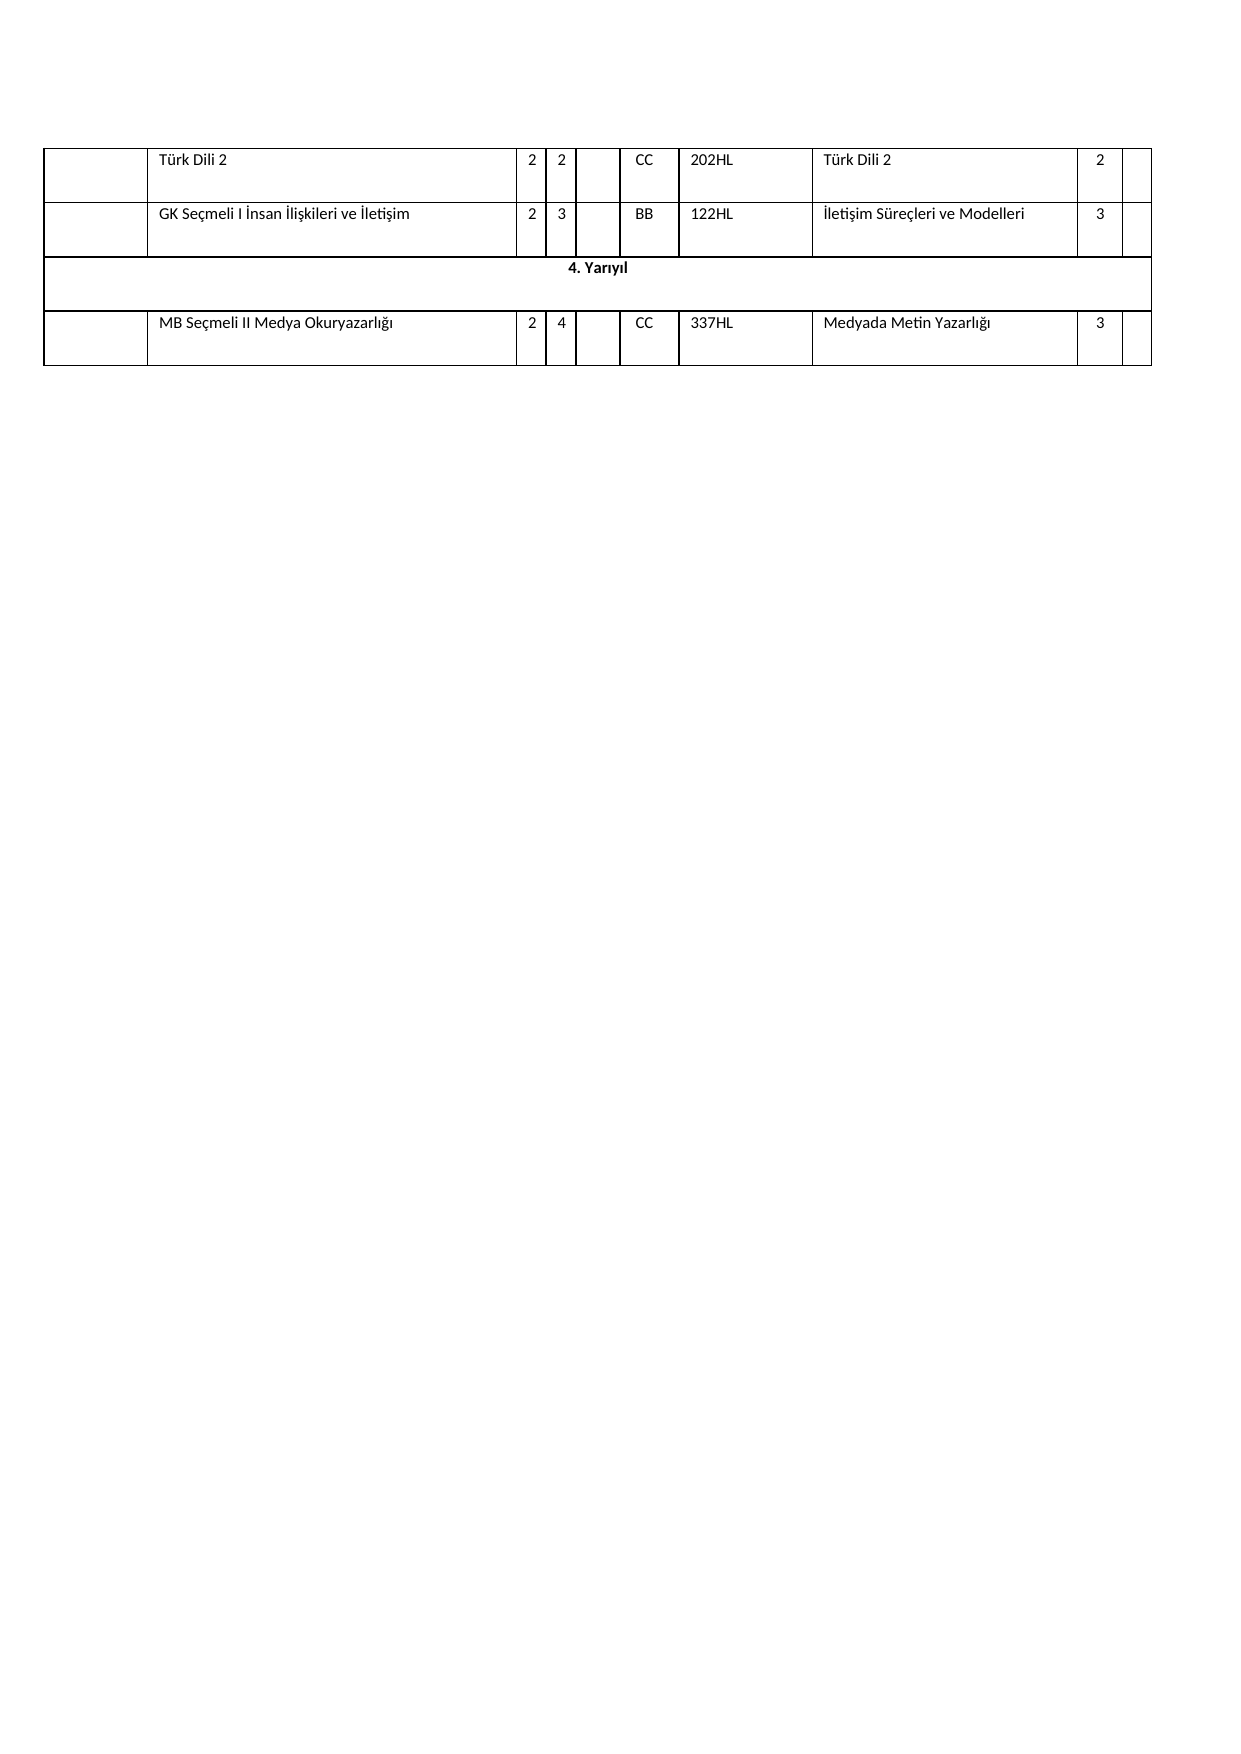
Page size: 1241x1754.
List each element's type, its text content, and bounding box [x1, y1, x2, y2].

table_cell 3 [1078, 203, 1122, 256]
table_cell İletişim Süreçleri ve Modelleri [813, 203, 1077, 256]
table_cell 2 [517, 203, 545, 256]
table_cell Türk Dili 2 [148, 149, 516, 202]
table_cell GK Seçmeli I İnsan İlişkileri ve İletişim [148, 203, 516, 256]
table_cell Medyada Metin Yazarlığı [813, 312, 1077, 365]
table_cell [1123, 312, 1151, 365]
table_cell [1123, 149, 1151, 202]
table_cell Türk Dili 2 [813, 149, 1077, 202]
table_cell 2 [517, 312, 545, 365]
table_cell 3 [1078, 312, 1122, 365]
table_cell 202HL [680, 149, 812, 202]
table_cell 4. Yarıyıl [45, 258, 1151, 310]
table_cell 2 [1078, 149, 1122, 202]
table_cell 2 [547, 149, 575, 202]
table_cell CC [621, 149, 678, 202]
table_cell [45, 203, 147, 256]
table_cell MB Seçmeli II Medya Okuryazarlığı [148, 312, 516, 365]
table_cell [577, 203, 619, 256]
table_cell 337HL [680, 312, 812, 365]
table_cell [45, 312, 147, 365]
table_cell [577, 312, 619, 365]
table_cell 4 [547, 312, 575, 365]
table_cell CC [621, 312, 678, 365]
table_cell 122HL [680, 203, 812, 256]
table_cell BB [621, 203, 678, 256]
table_cell [1123, 203, 1151, 256]
table_cell 2 [517, 149, 545, 202]
table_cell [45, 149, 147, 202]
table_cell [577, 149, 619, 202]
table_cell 3 [547, 203, 575, 256]
